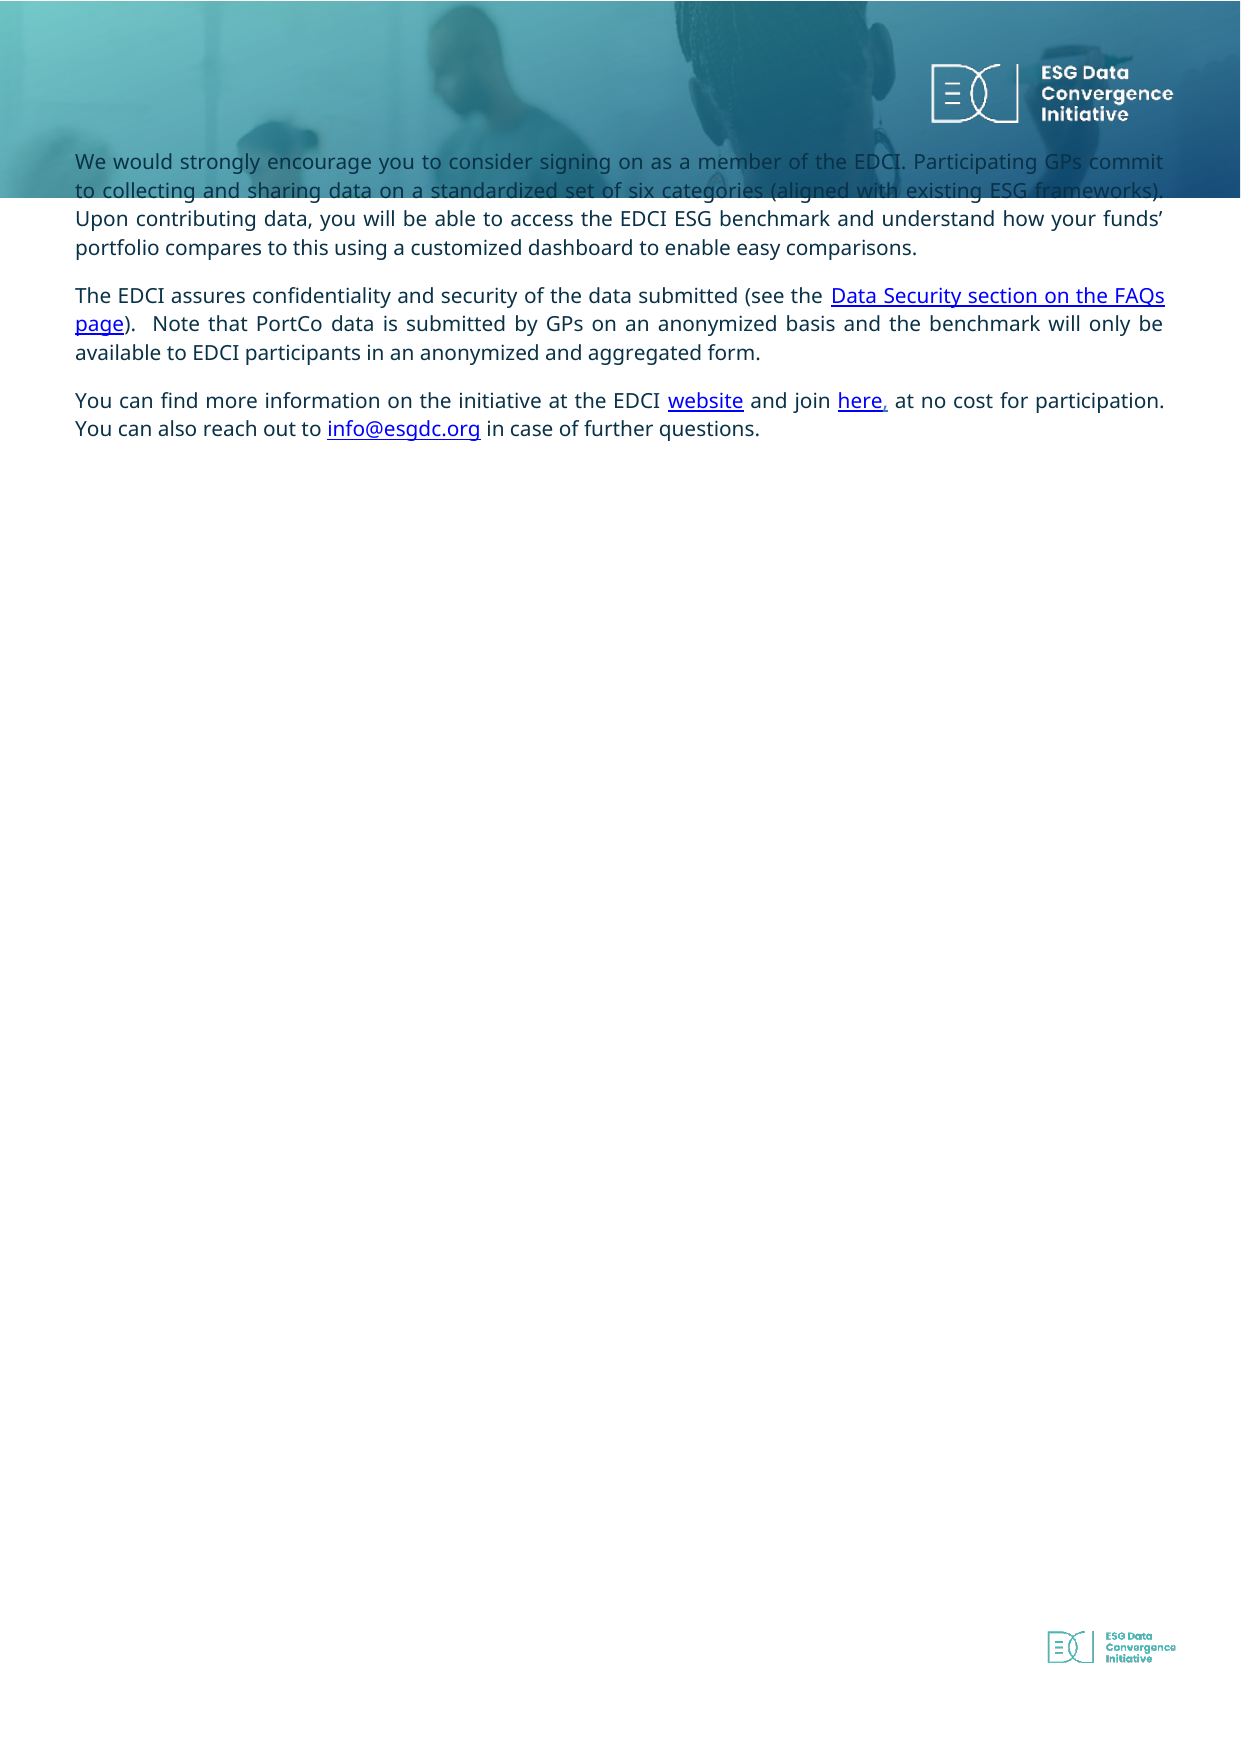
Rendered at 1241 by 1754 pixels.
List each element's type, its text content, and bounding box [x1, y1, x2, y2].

text The EDCI assures confidentiality and security of the data submitted (see the Data Security section on the FAQs page). Note that PortCo data is submitted by GPs on an anonymized basis and the benchmark will only be available to EDCI participants in an anonymized and aggregated form. [75, 281, 1165, 366]
text We would strongly encourage you to consider signing on as a member of the EDCI. Participating GPs commit to collecting and sharing data on a standardized set of six categories (aligned with existing ESG frameworks). Upon contributing data, you will be able to access the EDCI ESG benchmark and understand how your funds’ portfolio compares to this using a customized dashboard to enable easy comparisons. [75, 147, 1165, 261]
text You can find more information on the initiative at the EDCI website and join here, at no cost for participation. You can also reach out to info@esgdc.org in case of further questions. [75, 386, 1165, 443]
picture [0, 1, 1241, 198]
picture [1047, 1631, 1176, 1663]
